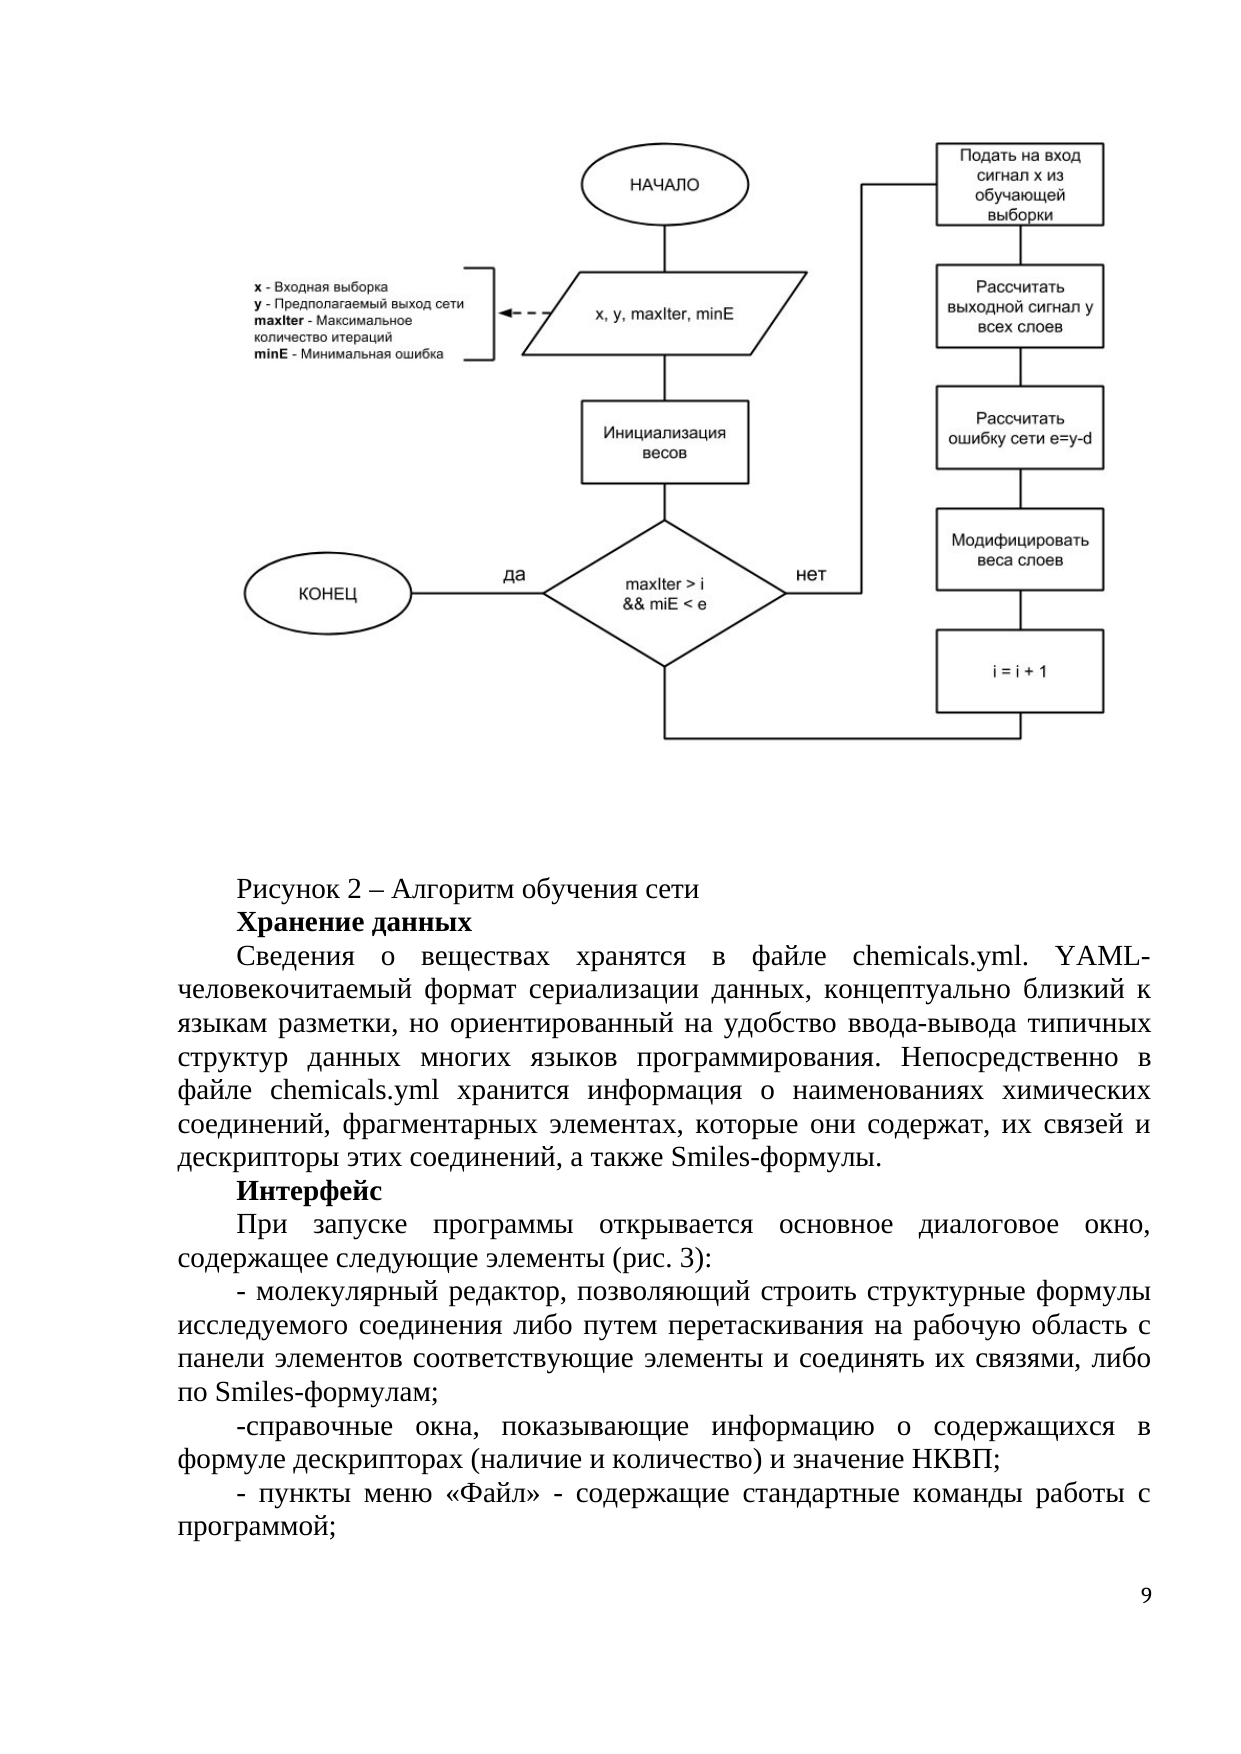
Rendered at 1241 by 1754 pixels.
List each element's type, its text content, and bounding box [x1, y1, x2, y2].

text Рисунок 2 – Алгоритм обучения сети [177, 871, 1152, 904]
text Хранение данных [177, 904, 1152, 938]
text При запуске программы открывается основное диалоговое окно, содержащее следующие элементы (рис. 3): [177, 1206, 1152, 1273]
text Сведения о веществах хранятся в файле chemicals.yml. YAML- человекочитаемый формат сериализации данных, концептуально близкий к языкам разметки, но ориентированный на удобство ввода-вывода типичных структур данных многих языков программирования. Непосредственно в файле chemicals.yml хранится информация о наименованиях химических соединений, фрагментарных элементах, которые они содержат, их связей и дескрипторы этих соединений, а также Smiles-формулы. [177, 938, 1152, 1173]
text Интерфейс [177, 1173, 1152, 1206]
text - молекулярный редактор, позволяющий строить структурные формулы исследуемого соединения либо путем перетаскивания на рабочую область с панели элементов соответствующие элементы и соединять их связями, либо по Smiles-формулам; [177, 1273, 1152, 1408]
text - пункты меню «Файл» - содержащие стандартные команды работы с программой; [177, 1475, 1152, 1542]
text -справочные окна, показывающие информацию о содержащихся в формуле дескрипторах (наличие и количество) и значение НКВП; [177, 1408, 1152, 1475]
picture [236, 118, 1241, 871]
